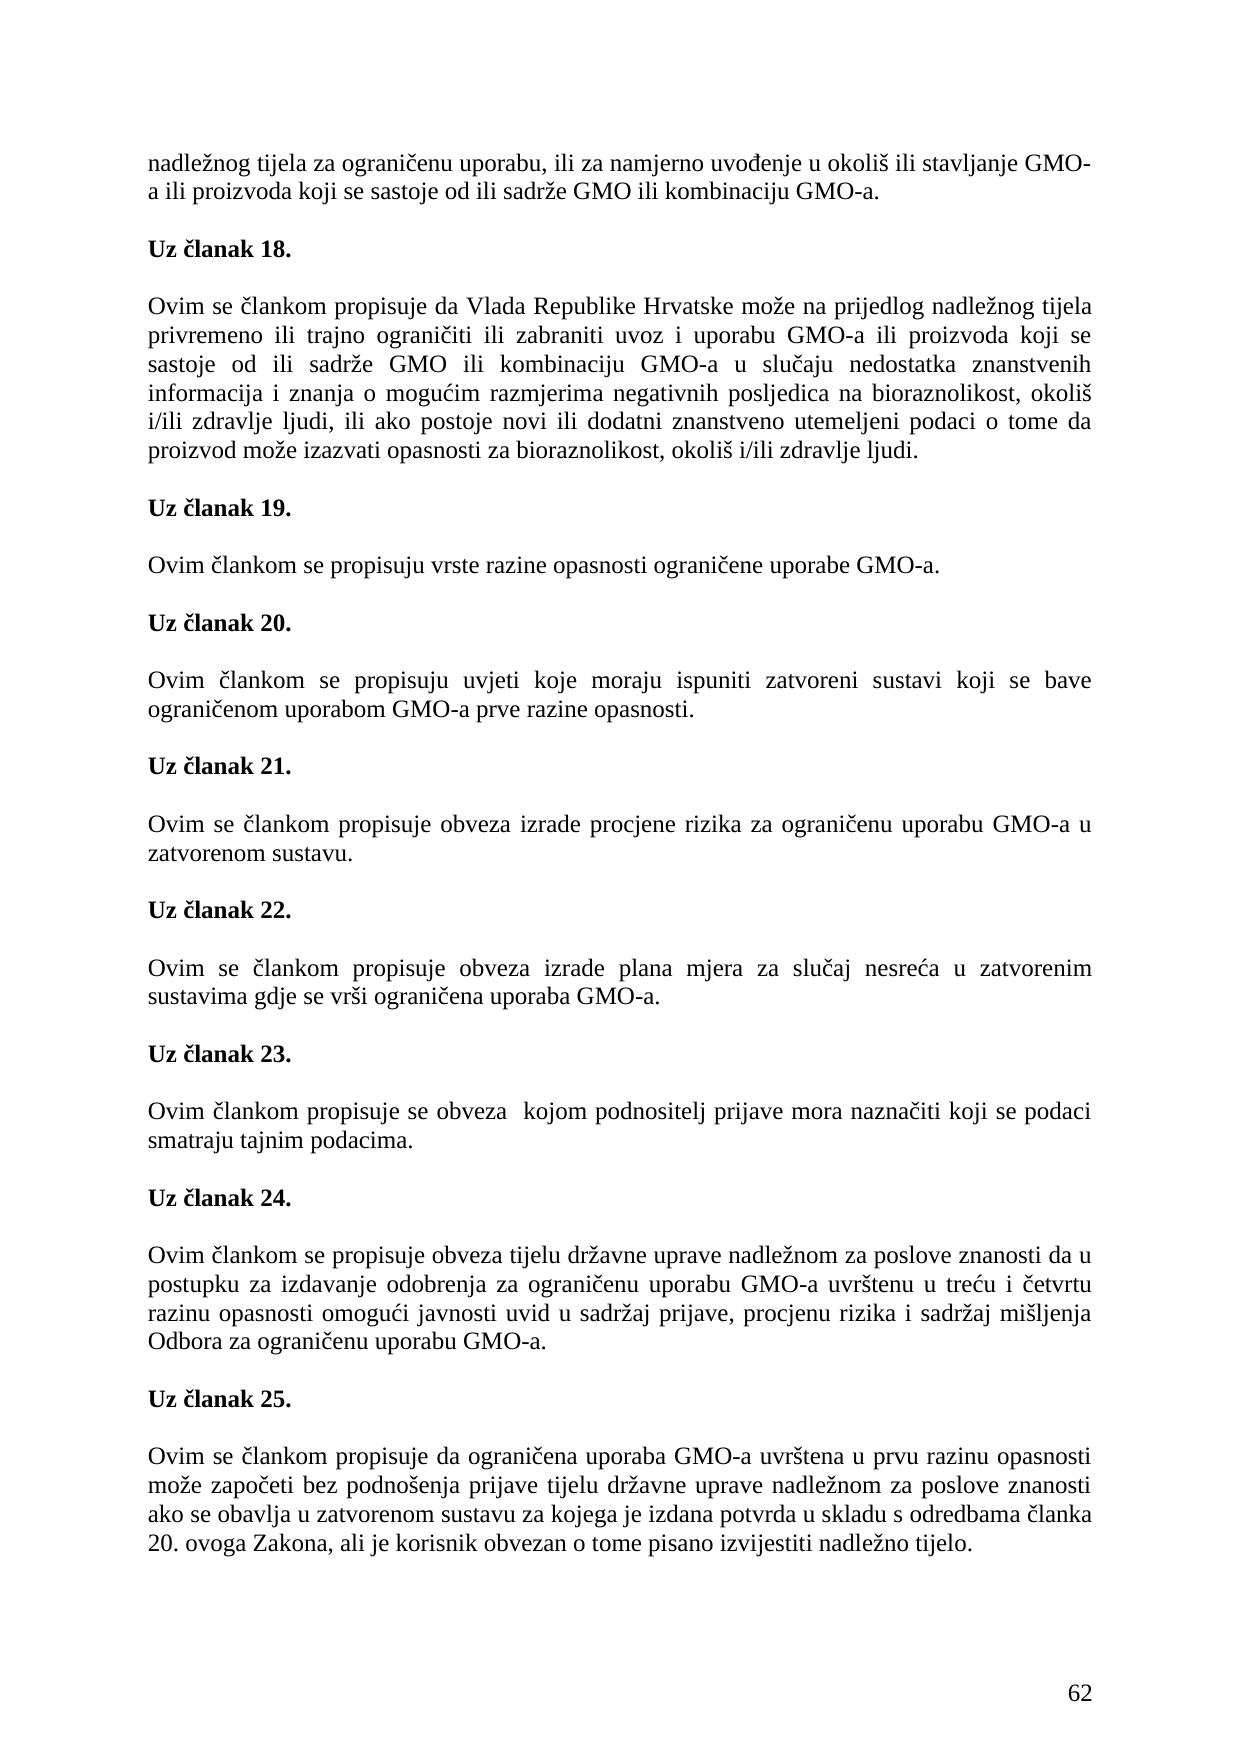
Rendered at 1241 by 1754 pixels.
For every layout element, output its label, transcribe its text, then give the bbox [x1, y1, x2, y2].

text Uz članak 22. [148, 895, 1093, 924]
text Ovim člankom se propisuje obveza tijelu državne uprave nadležnom za poslove znanosti da u postupku za izdavanje odobrenja za ograničenu uporabu GMO-a uvrštenu u treću i četvrtu razinu opasnosti omogući javnosti uvid u sadržaj prijave, procjenu rizika i sadržaj mišljenja Odbora za ograničenu uporabu GMO-a. [148, 1240, 1093, 1355]
text Uz članak 21. [148, 751, 1093, 780]
text Uz članak 19. [148, 493, 1093, 521]
text Uz članak 25. [148, 1384, 1093, 1413]
text Uz članak 23. [148, 1039, 1093, 1068]
text Uz članak 18. [148, 234, 1093, 263]
text Ovim se člankom propisuje obveza izrade plana mjera za slučaj nesreća u zatvorenim sustavima gdje se vrši ograničena uporaba GMO-a. [148, 953, 1093, 1010]
text Ovim člankom propisuje se obveza kojom podnositelj prijave mora naznačiti koji se podaci smatraju tajnim podacima. [148, 1096, 1093, 1154]
text Uz članak 24. [148, 1183, 1093, 1211]
text Uz članak 20. [148, 608, 1093, 636]
text Ovim se člankom propisuje da ograničena uporaba GMO-a uvrštena u prvu razinu opasnosti može započeti bez podnošenja prijave tijelu državne uprave nadležnom za poslove znanosti ako se obavlja u zatvorenom sustavu za kojega je izdana potvrda u skladu s odredbama članka 20. ovoga Zakona, ali je korisnik obvezan o tome pisano izvijestiti nadležno tijelo. [148, 1441, 1093, 1556]
text Ovim se člankom propisuje da Vlada Republike Hrvatske može na prijedlog nadležnog tijela privremeno ili trajno ograničiti ili zabraniti uvoz i uporabu GMO-a ili proizvoda koji se sastoje od ili sadrže GMO ili kombinaciju GMO-a u slučaju nedostatka znanstvenih informacija i znanja o mogućim razmjerima negativnih posljedica na bioraznolikost, okoliš i/ili zdravlje ljudi, ili ako postoje novi ili dodatni znanstveno utemeljeni podaci o tome da proizvod može izazvati opasnosti za bioraznolikost, okoliš i/ili zdravlje ljudi. [148, 291, 1093, 464]
text Ovim člankom se propisuju vrste razine opasnosti ograničene uporabe GMO-a. [148, 550, 1093, 579]
text Ovim člankom se propisuju uvjeti koje moraju ispuniti zatvoreni sustavi koji se bave ograničenom uporabom GMO-a prve razine opasnosti. [148, 665, 1093, 723]
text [148, 148, 1093, 205]
text Ovim se člankom propisuje obveza izrade procjene rizika za ograničenu uporabu GMO-a u zatvorenom sustavu. [148, 809, 1093, 866]
